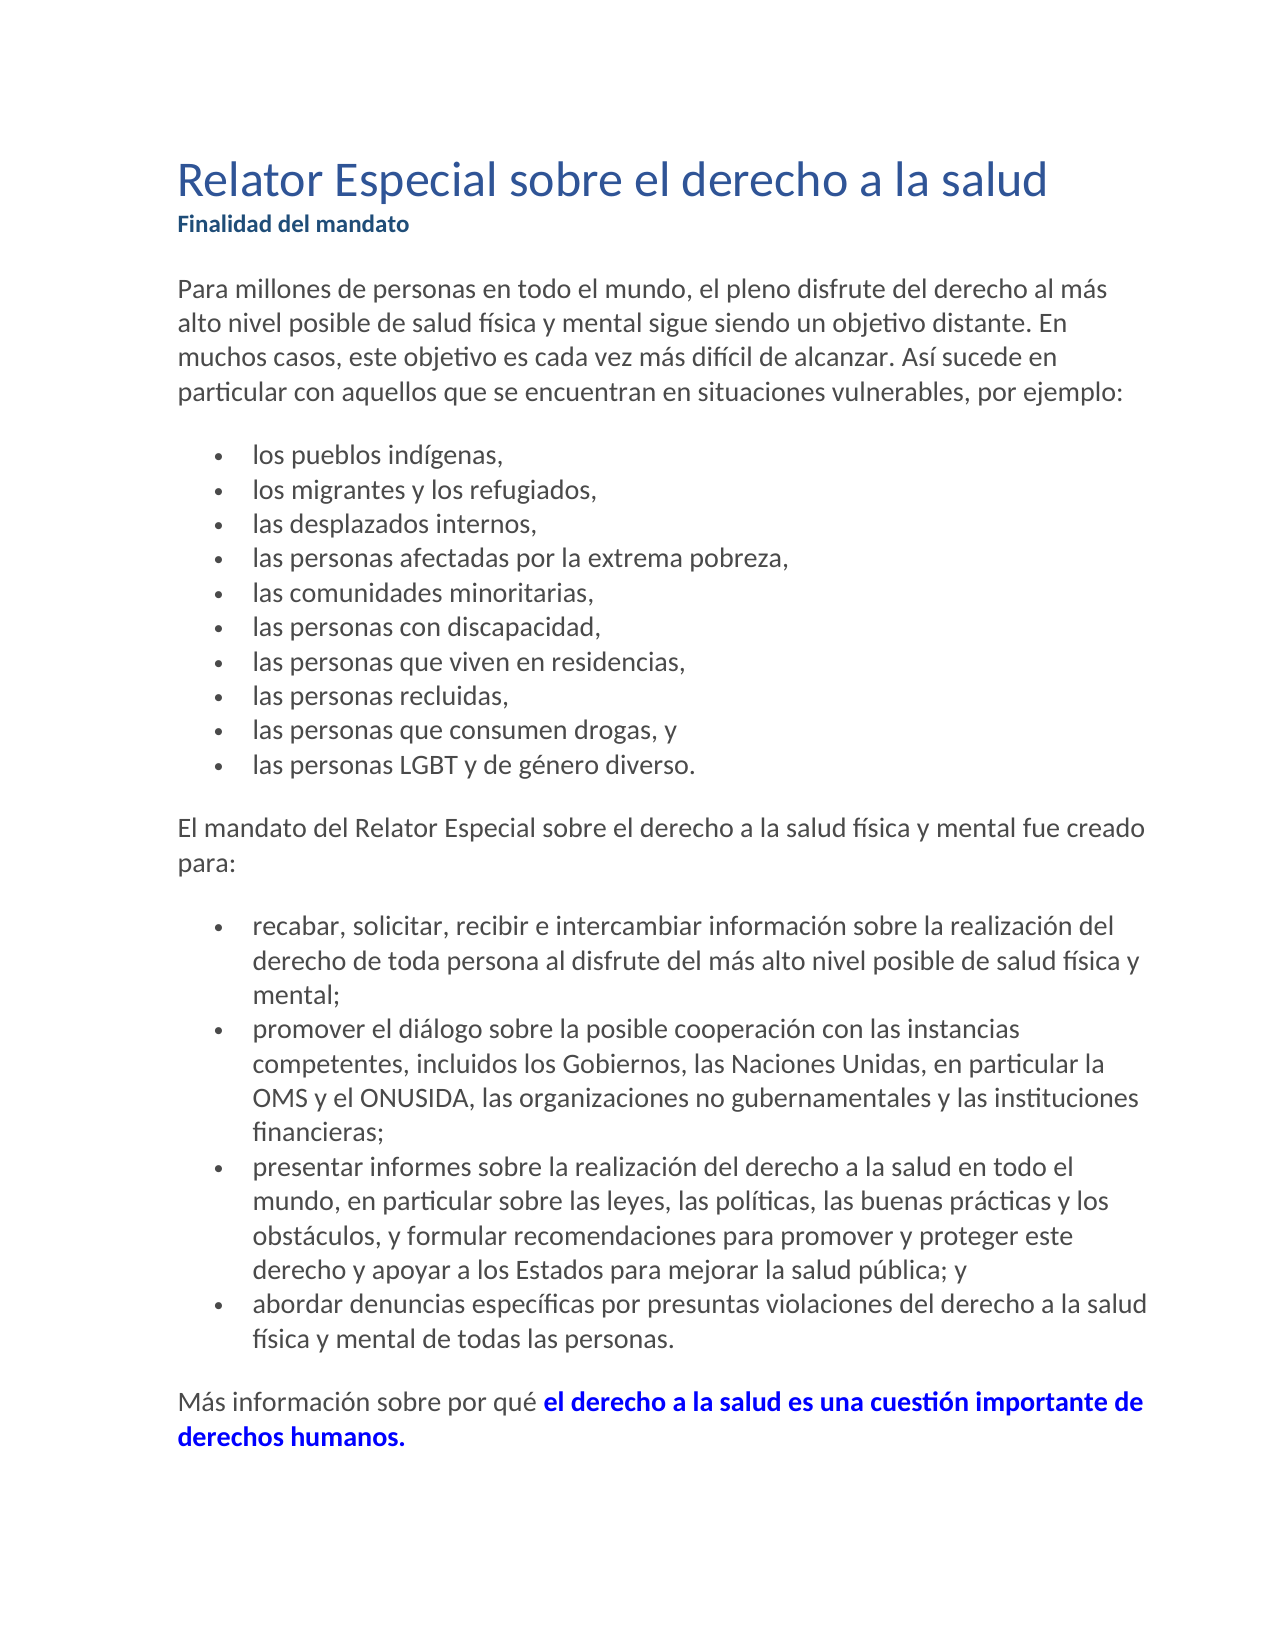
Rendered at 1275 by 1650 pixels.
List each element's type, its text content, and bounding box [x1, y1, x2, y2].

list abordar denuncias específicas por presuntas violaciones del derecho a la salud física y mental de todas las personas. [215, 1286, 1152, 1355]
list las desplazados internos, [215, 506, 1152, 541]
list las personas que viven en residencias, [215, 644, 1152, 678]
list promover el diálogo sobre la posible cooperación con las instancias competentes, incluidos los Gobiernos, las Naciones Unidas, en particular la OMS y el ONUSIDA, las organizaciones no gubernamentales y las instituciones financieras; [215, 1011, 1152, 1149]
text Más información sobre por qué el derecho a la salud es una cuestión importante de derechos humanos. [177, 1384, 1152, 1453]
list las personas recluidas, [215, 678, 1152, 712]
list las comunidades minoritarias, [215, 575, 1152, 609]
list las personas que consumen drogas, y [215, 712, 1152, 747]
list las personas LGBT y de género diverso. [215, 747, 1152, 781]
text Para millones de personas en todo el mundo, el pleno disfrute del derecho al más alto nivel posible de salud física y mental sigue siendo un objetivo distante. En muchos casos, este objetivo es cada vez más difícil de alcanzar. Así sucede en particular con aquellos que se encuentran en situaciones vulnerables, por ejemplo: [177, 271, 1152, 408]
subtitle Finalidad del mandato [177, 209, 1152, 239]
list las personas con discapacidad, [215, 609, 1152, 644]
subtitle Relator Especial sobre el derecho a la salud [177, 148, 1152, 209]
text El mandato del Relator Especial sobre el derecho a la salud física y mental fue creado para: [177, 810, 1152, 879]
list los migrantes y los refugiados, [215, 472, 1152, 506]
list los pueblos indígenas, [215, 437, 1152, 472]
list recabar, solicitar, recibir e intercambiar información sobre la realización del derecho de toda persona al disfrute del más alto nivel posible de salud física y mental; [215, 908, 1152, 1011]
list las personas afectadas por la extrema pobreza, [215, 541, 1152, 575]
list presentar informes sobre la realización del derecho a la salud en todo el mundo, en particular sobre las leyes, las políticas, las buenas prácticas y los obstáculos, y formular recomendaciones para promover y proteger este derecho y apoyar a los Estados para mejorar la salud pública; y [215, 1149, 1152, 1286]
